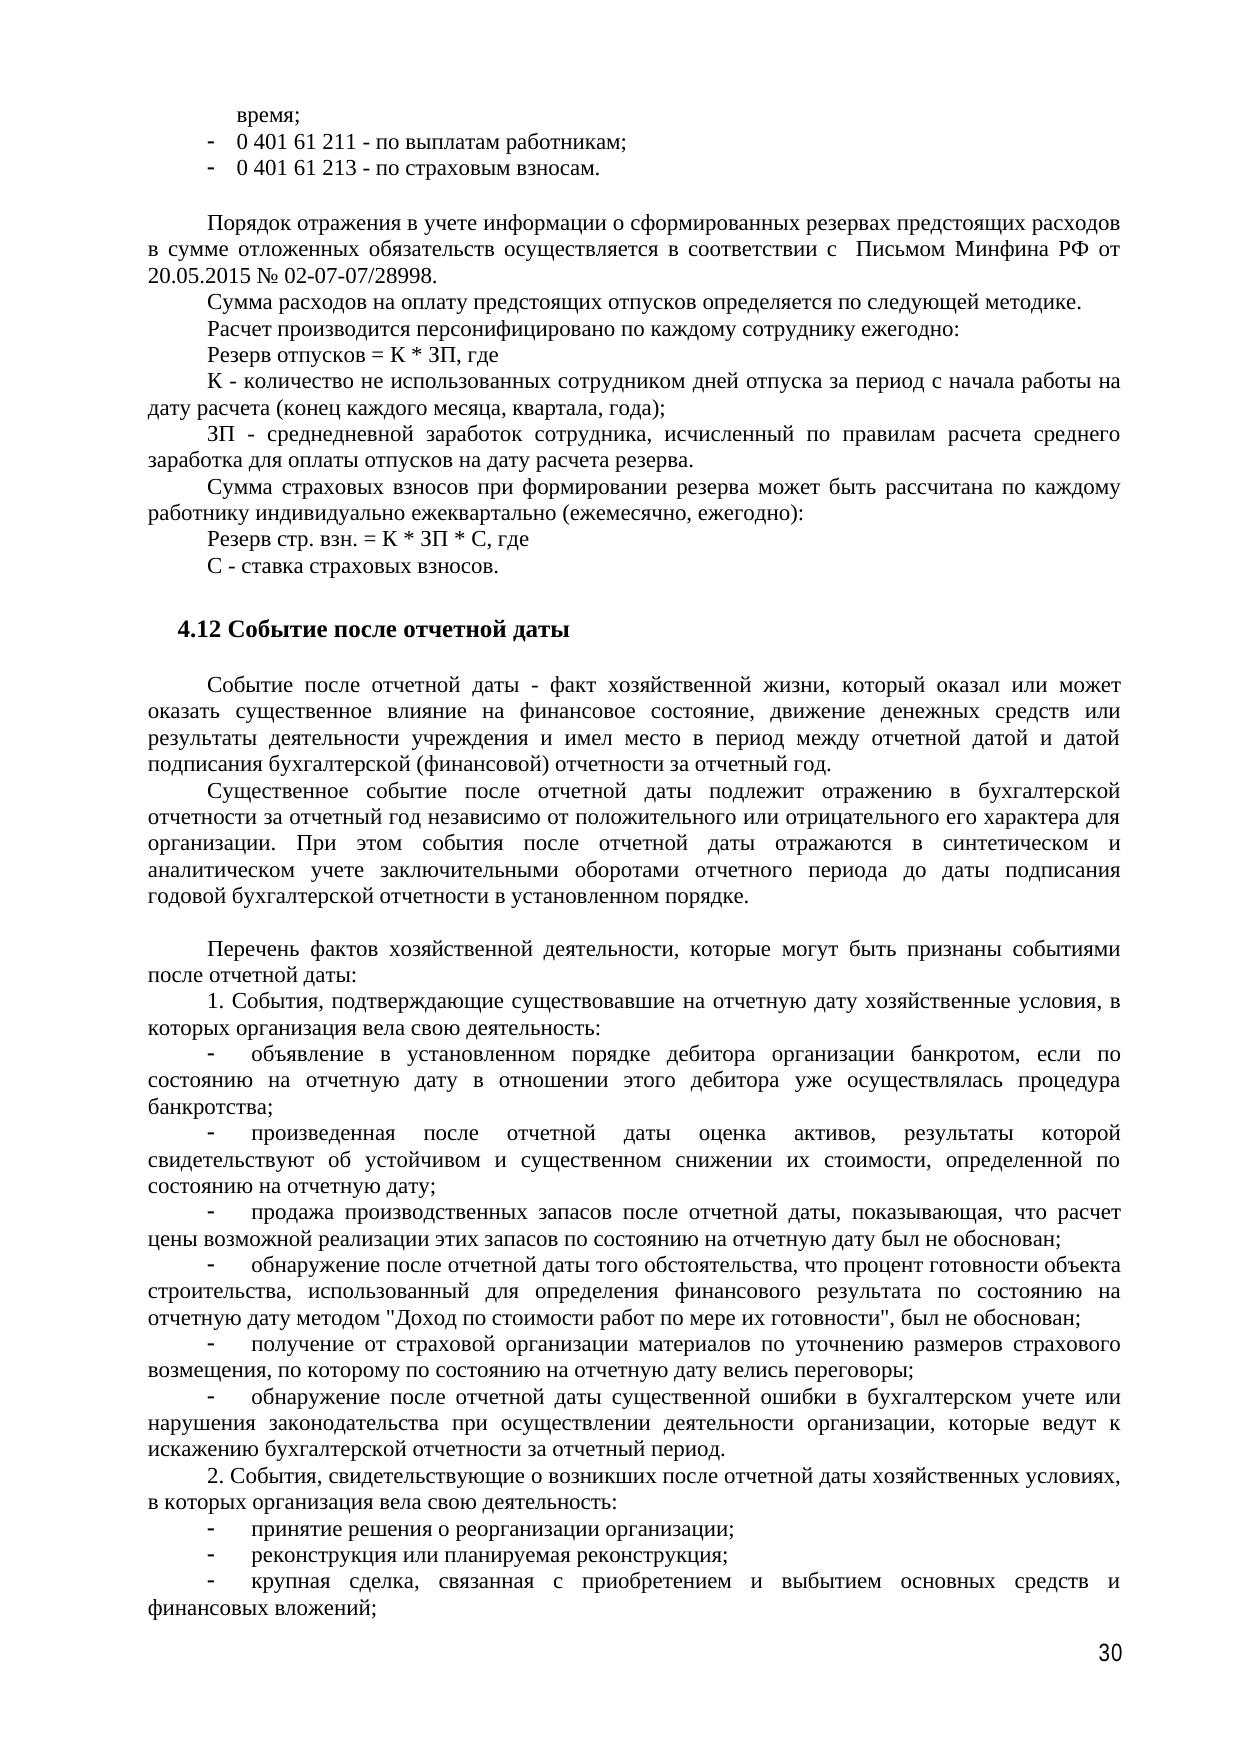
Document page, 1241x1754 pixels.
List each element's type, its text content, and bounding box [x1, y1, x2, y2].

list 0 401 61 211 - по выплатам работникам; [207, 128, 1122, 154]
text С - ставка страховых взносов. [148, 552, 1122, 578]
list продажа производственных запасов после отчетной даты, показывающая, что расчет цены возможной реализации этих запасов по состоянию на отчетную дату был не обоснован; [148, 1198, 1122, 1251]
list объявление в установленном порядке дебитора организации банкротом, если по состоянию на отчетную дату в отношении этого дебитора уже осуществлялась процедура банкротства; [148, 1040, 1122, 1119]
text К - количество не использованных сотрудником дней отпуска за период с начала работы на дату расчета (конец каждого месяца, квартала, года); [148, 367, 1122, 420]
list произведенная после отчетной даты оценка активов, результаты которой свидетельствуют об устойчивом и существенном снижении их стоимости, определенной по состоянию на отчетную дату; [148, 1119, 1122, 1198]
text Резерв стр. взн. = К * ЗП * С, где [148, 525, 1122, 552]
text Существенное событие после отчетной даты подлежит отражению в бухгалтерской отчетности за отчетный год независимо от положительного или отрицательного его характера для организации. При этом события после отчетной даты отражаются в синтетическом и аналитическом учете заключительными оборотами отчетного периода до даты подписания годовой бухгалтерской отчетности в установленном порядке. [148, 777, 1122, 908]
text 4.12 Событие после отчетной даты [148, 614, 1122, 642]
text Порядок отражения в учете информации о сформированных резервах предстоящих расходов в сумме отложенных обязательств осуществляется в соответствии с Письмом Минфина РФ от 20.05.2015 № 02-07-07/28998. [148, 209, 1122, 288]
text 2. События, свидетельствующие о возникших после отчетной даты хозяйственных условиях, в которых организация вела свою деятельность: [148, 1462, 1122, 1514]
text Перечень фактов хозяйственной деятельности, которые могут быть признаны событиями после отчетной даты: [148, 935, 1122, 987]
text 1. События, подтверждающие существовавшие на отчетную дату хозяйственные условия, в которых организация вела свою деятельность: [148, 987, 1122, 1040]
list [207, 101, 1122, 128]
text Резерв отпусков = К * ЗП, где [148, 341, 1122, 367]
list обнаружение после отчетной даты того обстоятельства, что процент готовности объекта строительства, использованный для определения финансового результата по состоянию на отчетную дату методом "Доход по стоимости работ по мере их готовности", был не обоснован; [148, 1251, 1122, 1330]
list крупная сделка, связанная с приобретением и выбытием основных средств и финансовых вложений; [148, 1567, 1122, 1620]
list принятие решения о реорганизации организации; [148, 1514, 1122, 1541]
list реконструкция или планируемая реконструкция; [148, 1541, 1122, 1567]
list 0 401 61 213 - по страховым взносам. [207, 154, 1122, 180]
list получение от страховой организации материалов по уточнению размеров страхового возмещения, по которому по состоянию на отчетную дату велись переговоры; [148, 1330, 1122, 1383]
text ЗП - среднедневной заработок сотрудника, исчисленный по правилам расчета среднего заработка для оплаты отпусков на дату расчета резерва. [148, 420, 1122, 473]
text Расчет производится персонифицировано по каждому сотруднику ежегодно: [148, 314, 1122, 341]
text Сумма расходов на оплату предстоящих отпусков определяется по следующей методике. [148, 288, 1122, 314]
text Событие после отчетной даты - факт хозяйственной жизни, который оказал или может оказать существенное влияние на финансовое состояние, движение денежных средств или результаты деятельности учреждения и имел место в период между отчетной датой и датой подписания бухгалтерской (финансовой) отчетности за отчетный год. [148, 671, 1122, 777]
text Сумма страховых взносов при формировании резерва может быть рассчитана по каждому работнику индивидуально ежеквартально (ежемесячно, ежегодно): [148, 473, 1122, 525]
list обнаружение после отчетной даты существенной ошибки в бухгалтерском учете или нарушения законодательства при осуществлении деятельности организации, которые ведут к искажению бухгалтерской отчетности за отчетный период. [148, 1383, 1122, 1462]
